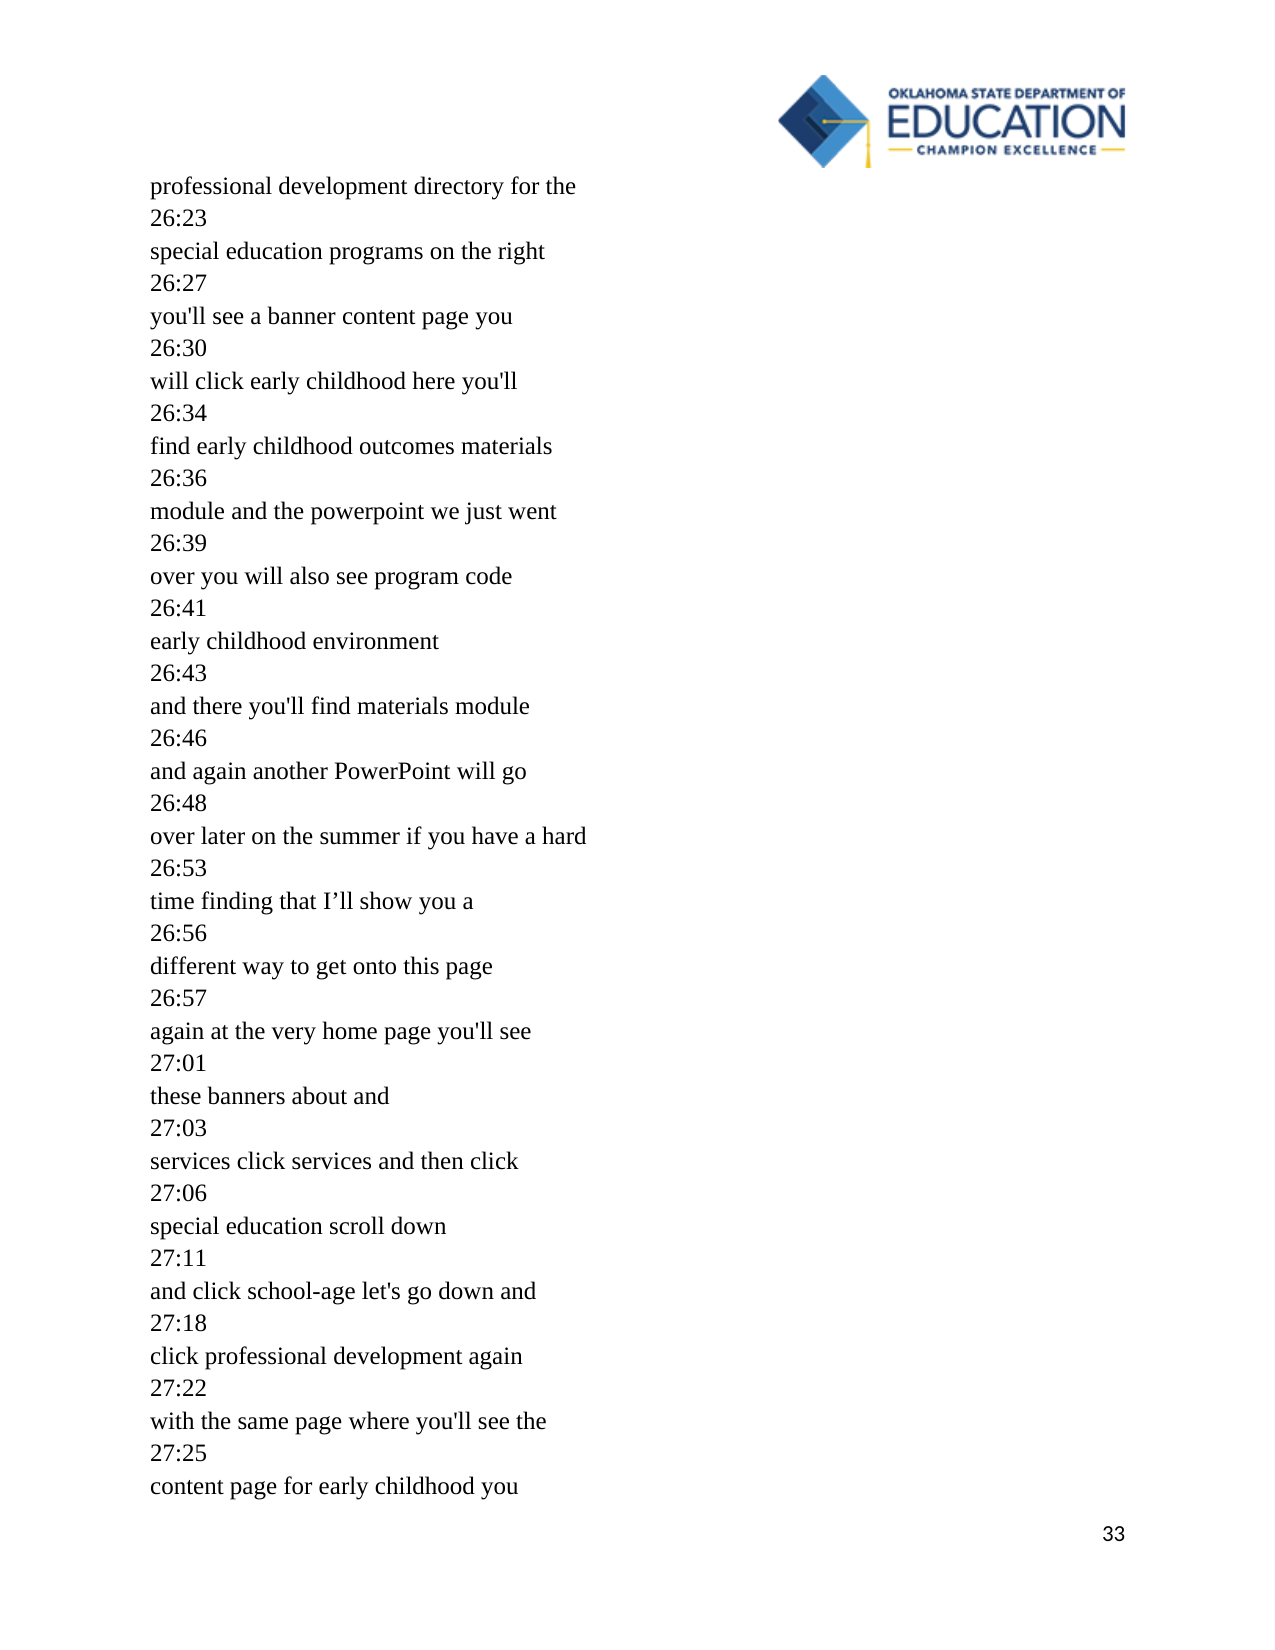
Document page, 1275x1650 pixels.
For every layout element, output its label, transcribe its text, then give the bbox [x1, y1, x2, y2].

text click professional development again [150, 1337, 1125, 1370]
text over you will also see program code [150, 557, 1125, 590]
text and there you'll find materials module [150, 687, 1125, 720]
text with the same page where you'll see the [150, 1402, 1125, 1435]
text again at the very home page you'll see [150, 1012, 1125, 1045]
text 27:18 [150, 1305, 1125, 1337]
text 26:57 [150, 980, 1125, 1012]
text 26:39 [150, 525, 1125, 557]
text 26:56 [150, 915, 1125, 947]
text content page for early childhood you [150, 1467, 1125, 1500]
text 26:27 [150, 265, 1125, 297]
text 26:34 [150, 395, 1125, 427]
text 26:30 [150, 330, 1125, 362]
text 27:03 [150, 1110, 1125, 1142]
text and click school-age let's go down and [150, 1272, 1125, 1305]
text 27:25 [150, 1435, 1125, 1467]
text 26:41 [150, 590, 1125, 622]
text time finding that I’ll show you a [150, 882, 1125, 915]
text services click services and then click [150, 1142, 1125, 1175]
text 26:53 [150, 850, 1125, 882]
text you'll see a banner content page you [150, 297, 1125, 330]
text and again another PowerPoint will go [150, 752, 1125, 785]
text 26:36 [150, 460, 1125, 492]
text 27:22 [150, 1370, 1125, 1402]
text 27:06 [150, 1175, 1125, 1207]
text special education programs on the right [150, 232, 1125, 265]
text different way to get onto this page [150, 947, 1125, 980]
text professional development directory for the [150, 167, 1125, 200]
text over later on the summer if you have a hard [150, 817, 1125, 850]
picture [778, 75, 1125, 168]
text 26:48 [150, 785, 1125, 817]
text these banners about and [150, 1077, 1125, 1110]
text find early childhood outcomes materials [150, 427, 1125, 460]
text 26:43 [150, 655, 1125, 687]
text 27:11 [150, 1240, 1125, 1272]
text will click early childhood here you'll [150, 362, 1125, 395]
text early childhood environment [150, 622, 1125, 655]
text module and the powerpoint we just went [150, 492, 1125, 525]
text special education scroll down [150, 1207, 1125, 1240]
text 26:23 [150, 200, 1125, 232]
text 27:01 [150, 1045, 1125, 1077]
text 26:46 [150, 720, 1125, 752]
